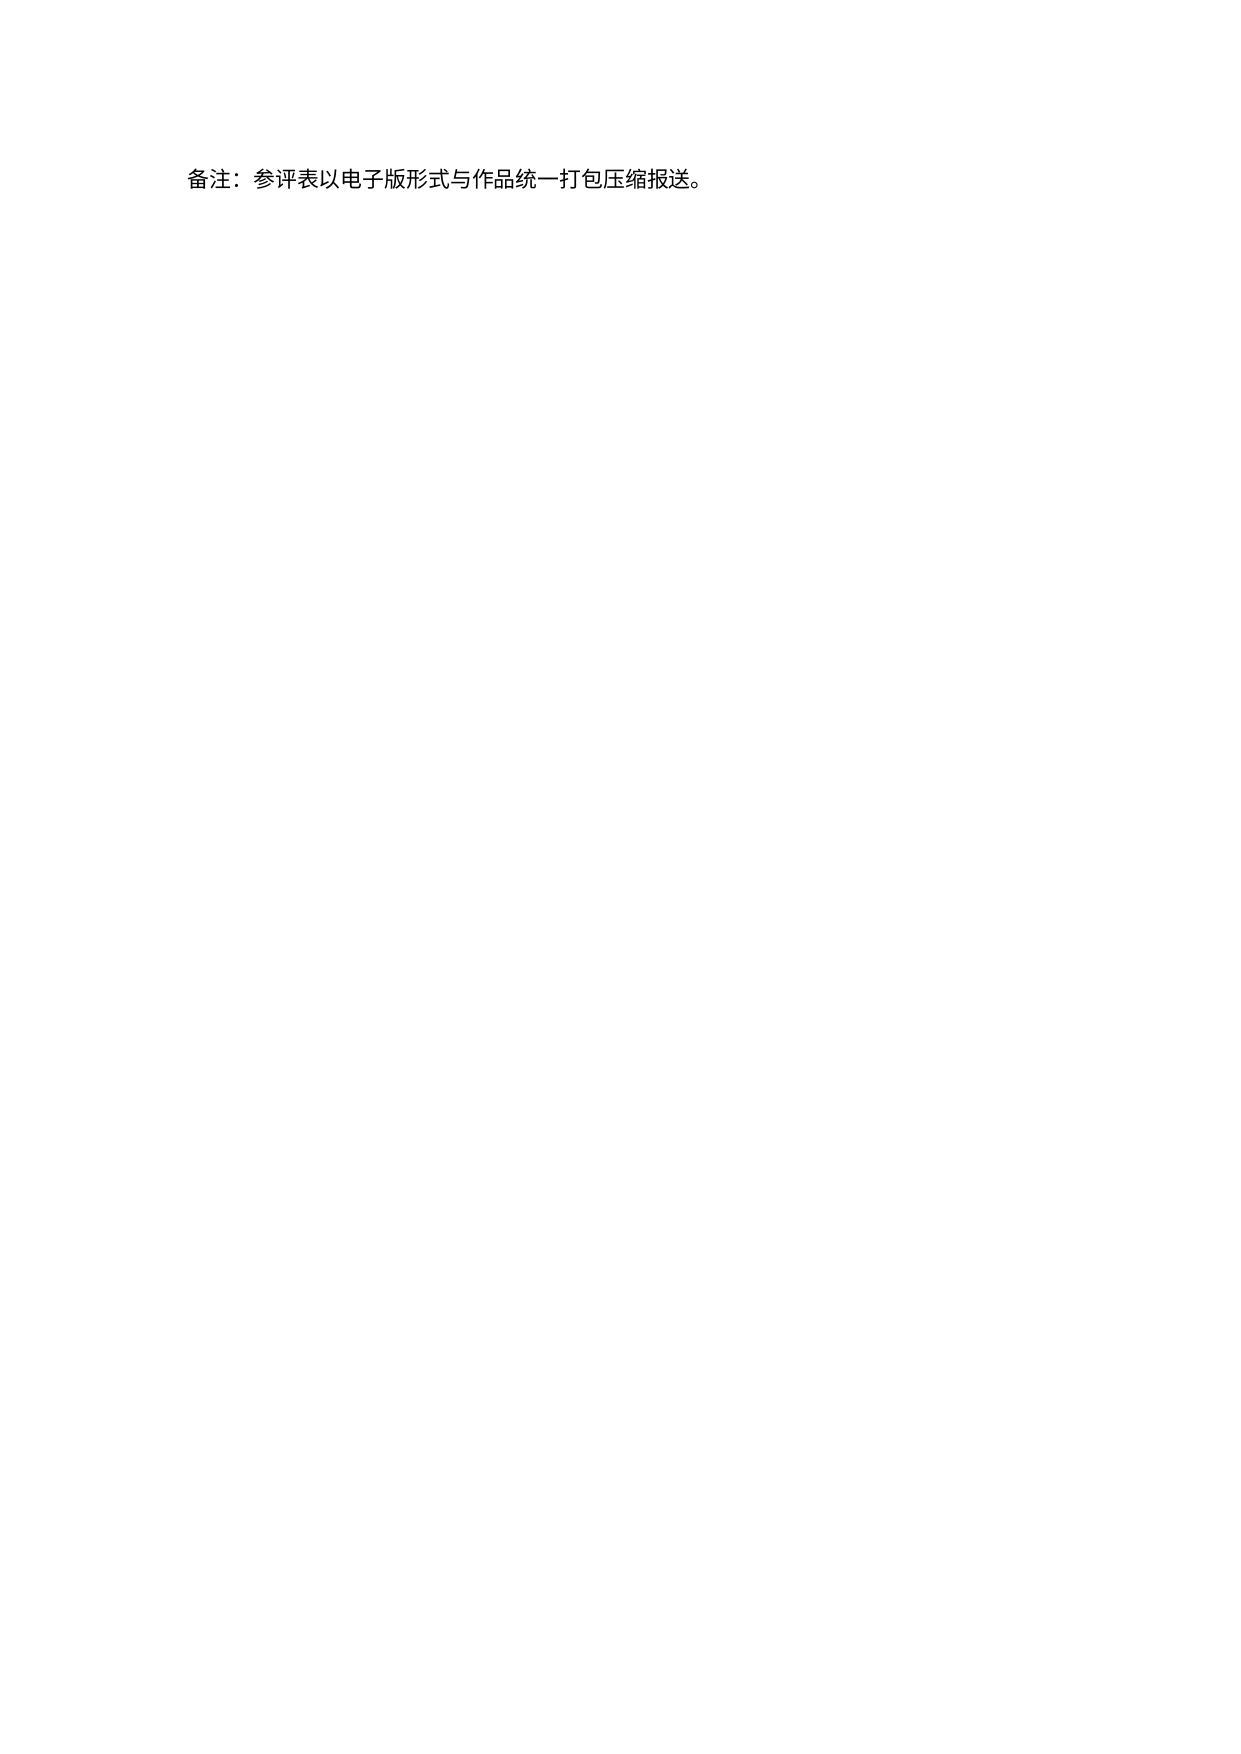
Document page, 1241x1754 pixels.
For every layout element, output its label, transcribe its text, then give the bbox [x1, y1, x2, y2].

text 备注：参评表以电子版形式与作品统一打包压缩报送。 [187, 162, 1053, 194]
